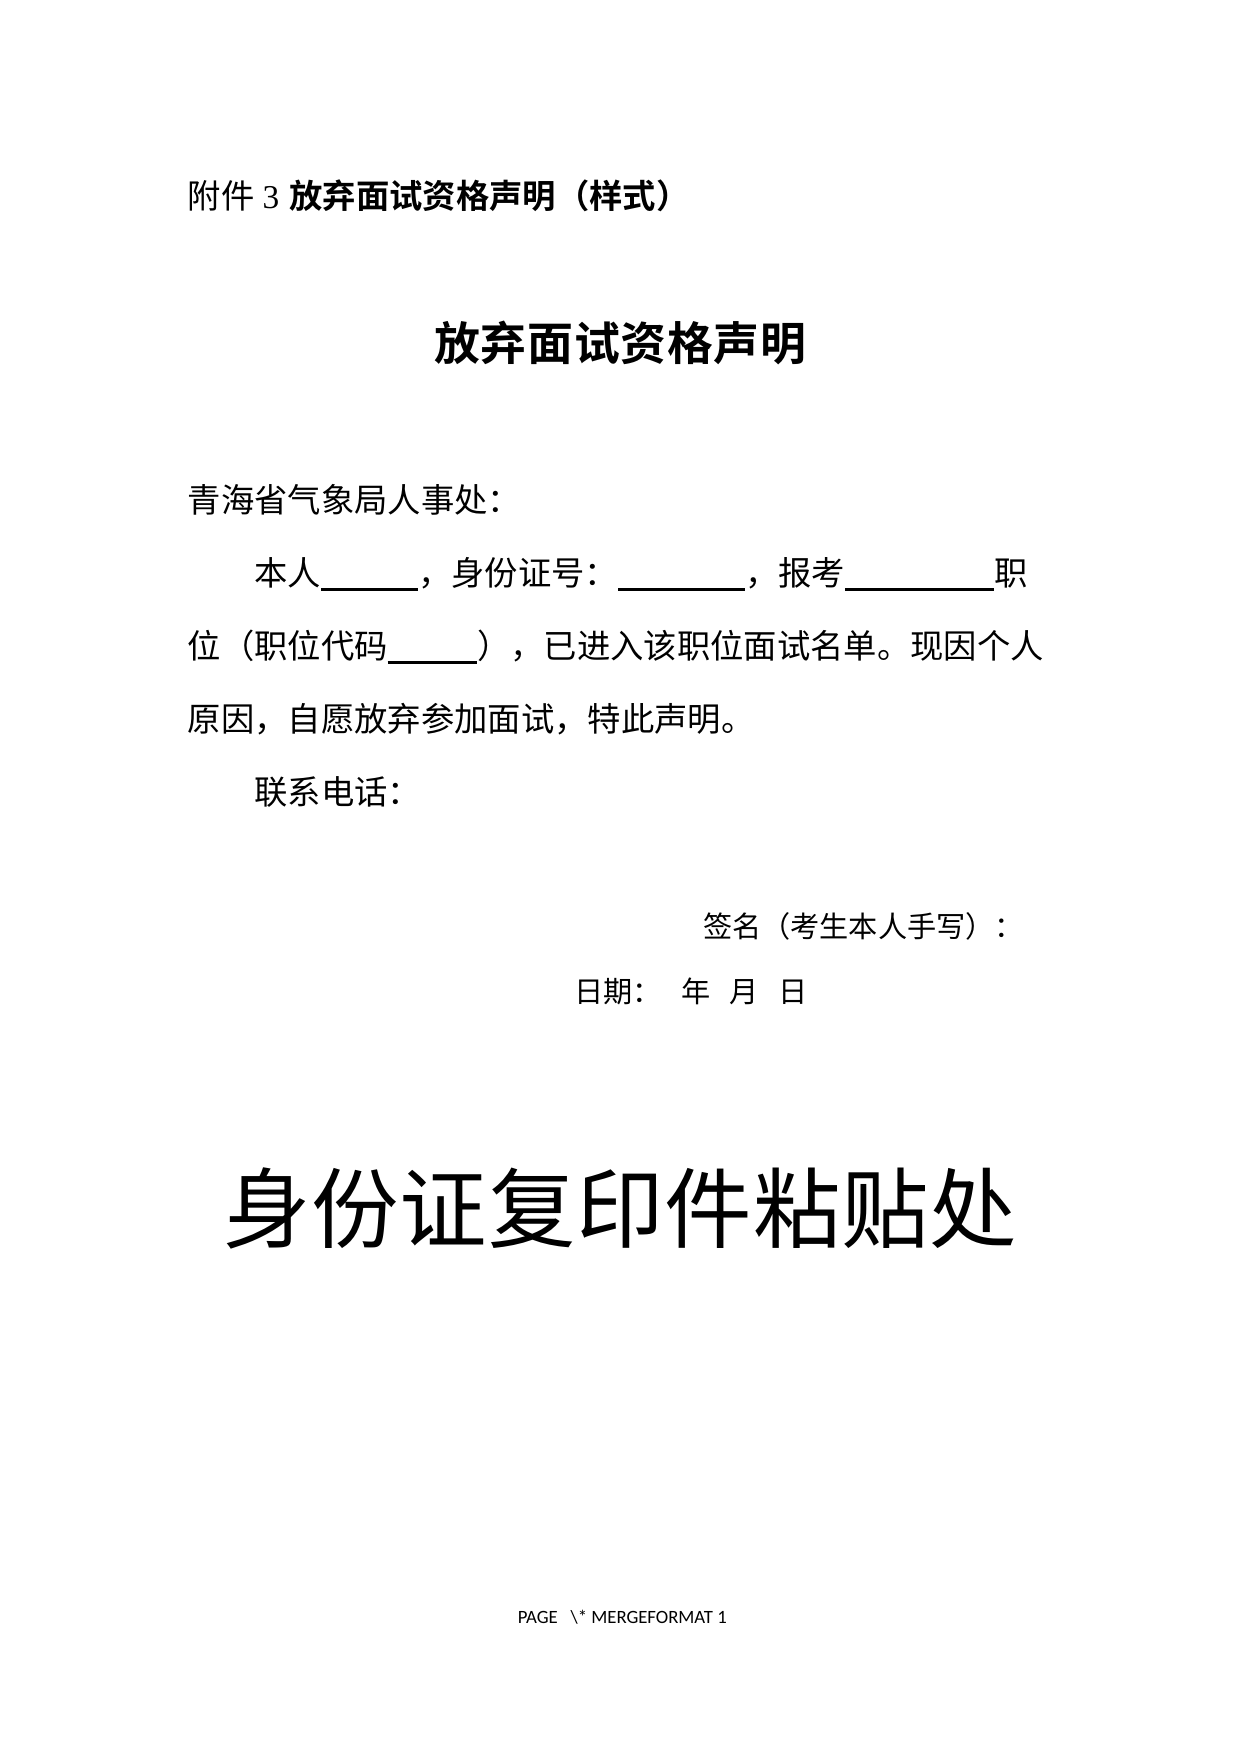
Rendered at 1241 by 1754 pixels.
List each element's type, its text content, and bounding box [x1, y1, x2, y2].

text 附件3 放弃面试资格声明（样式） [187, 162, 1053, 227]
text 联系电话： [187, 746, 1053, 819]
text 本人 ，身份证号： ，报考 职位（职位代码 ），已进入该职位面试名单。现因个人原因，自愿放弃参加面试，特此声明。 [187, 527, 1053, 746]
text 日期： 年 月 日 [187, 957, 1053, 1022]
text 放弃面试资格声明 [187, 292, 1053, 389]
text 身份证复印件粘贴处 [187, 1139, 1053, 1269]
text 青海省气象局人事处： [187, 454, 1053, 527]
text 签名（考生本人手写）： [187, 892, 1023, 957]
